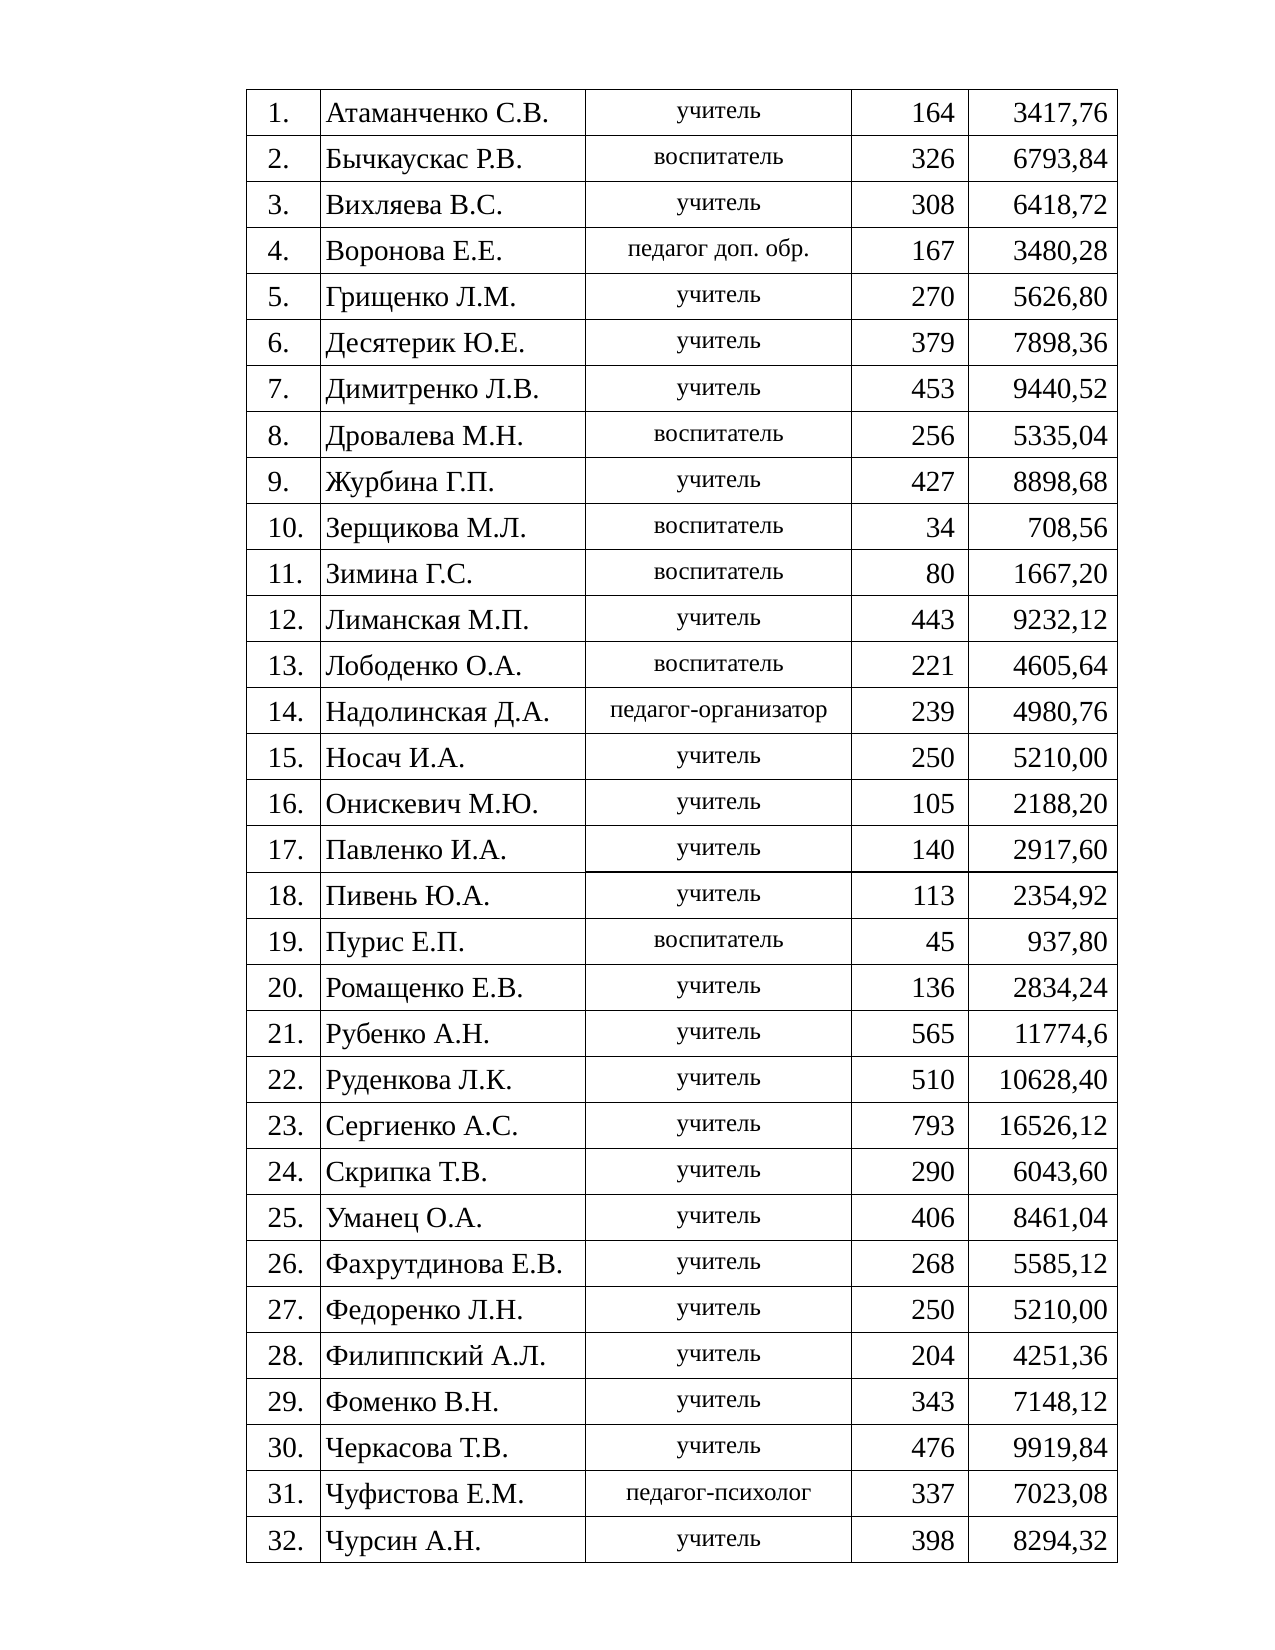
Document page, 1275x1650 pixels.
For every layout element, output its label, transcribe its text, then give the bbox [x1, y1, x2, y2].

table_cell 270 [852, 274, 968, 319]
table_cell 9232,12 [969, 596, 1117, 641]
table_cell Скрипка Т.В. [321, 1149, 585, 1194]
table_cell [247, 642, 320, 687]
table_cell учитель [586, 366, 851, 411]
table_cell [247, 1149, 320, 1194]
table_cell Черкасова Т.В. [321, 1425, 585, 1470]
table_cell Вихляева В.С. [321, 182, 585, 227]
table_cell учитель [586, 734, 851, 779]
table_cell 5210,00 [969, 734, 1117, 779]
table_cell [247, 1333, 320, 1378]
table_cell 204 [852, 1333, 968, 1378]
table_cell Фахрутдинова Е.В. [321, 1241, 585, 1286]
table_cell Сергиенко А.С. [321, 1103, 585, 1148]
table_cell 7023,08 [969, 1471, 1117, 1516]
table_cell Лободенко О.А. [321, 642, 585, 687]
table_cell Бычкаускас Р.В. [321, 136, 585, 181]
table_cell [247, 1011, 320, 1056]
table_cell [247, 780, 320, 825]
table_cell 140 [852, 826, 968, 871]
table_cell Воронова Е.Е. [321, 228, 585, 273]
table_cell 1667,20 [969, 550, 1117, 595]
table_cell 3480,28 [969, 228, 1117, 273]
table_cell [247, 412, 320, 457]
table_cell учитель [586, 965, 851, 1009]
table_cell [247, 965, 320, 1009]
table_cell учитель [586, 1103, 851, 1148]
table_cell 398 [852, 1517, 968, 1562]
table_cell Фоменко В.Н. [321, 1379, 585, 1424]
table_cell [247, 182, 320, 227]
table_cell 5626,80 [969, 274, 1117, 319]
table_cell учитель [586, 596, 851, 641]
table_cell 256 [852, 412, 968, 457]
table_cell 6043,60 [969, 1149, 1117, 1194]
table_cell [247, 826, 320, 871]
table_cell [247, 1195, 320, 1240]
table_cell [247, 1471, 320, 1516]
table_cell Федоренко Л.Н. [321, 1287, 585, 1332]
table_cell воспитатель [586, 136, 851, 181]
table_cell 9440,52 [969, 366, 1117, 411]
table_cell 5335,04 [969, 412, 1117, 457]
table_cell Грищенко Л.М. [321, 274, 585, 319]
table_cell 45 [852, 919, 968, 963]
table_cell [247, 504, 320, 549]
table_cell 510 [852, 1057, 968, 1102]
table_cell учитель [586, 1149, 851, 1194]
table_cell 6418,72 [969, 182, 1117, 227]
table_cell 167 [852, 228, 968, 273]
table_cell 7148,12 [969, 1379, 1117, 1424]
table_cell воспитатель [586, 642, 851, 687]
table_cell Онискевич М.Ю. [321, 780, 585, 825]
table_cell учитель [586, 873, 851, 917]
table_cell 105 [852, 780, 968, 825]
table_cell 268 [852, 1241, 968, 1286]
table_cell Журбина Г.П. [321, 458, 585, 503]
table_cell 2188,20 [969, 780, 1117, 825]
table_cell 4980,76 [969, 688, 1117, 733]
table_cell 3417,76 [969, 90, 1117, 135]
table_cell 2834,24 [969, 965, 1117, 1009]
table_cell учитель [586, 1057, 851, 1102]
table_cell 343 [852, 1379, 968, 1424]
table_cell 16526,12 [969, 1103, 1117, 1148]
table_cell [247, 919, 320, 963]
table_cell Зерщикова М.Л. [321, 504, 585, 549]
table_cell [247, 873, 320, 917]
table_cell [247, 228, 320, 273]
table_cell 136 [852, 965, 968, 1009]
table_cell [247, 136, 320, 181]
table_cell Десятерик Ю.Е. [321, 320, 585, 365]
table_cell [247, 1241, 320, 1286]
table_cell 406 [852, 1195, 968, 1240]
table_cell Чурсин А.Н. [321, 1517, 585, 1562]
table_cell учитель [586, 1287, 851, 1332]
table_cell Павленко И.А. [321, 826, 585, 871]
table_cell 164 [852, 90, 968, 135]
table_cell Димитренко Л.В. [321, 366, 585, 411]
table_cell [247, 596, 320, 641]
table_cell учитель [586, 1379, 851, 1424]
table_cell 427 [852, 458, 968, 503]
table_cell воспитатель [586, 412, 851, 457]
table_cell [247, 1517, 320, 1562]
table_cell Пивень Ю.А. [321, 873, 585, 917]
table_cell [247, 1379, 320, 1424]
table_cell Рубенко А.Н. [321, 1011, 585, 1056]
table_cell 10628,40 [969, 1057, 1117, 1102]
table_cell [247, 734, 320, 779]
table_cell учитель [586, 274, 851, 319]
table_cell [247, 366, 320, 411]
table_cell учитель [586, 1333, 851, 1378]
table_cell 308 [852, 182, 968, 227]
table_cell 221 [852, 642, 968, 687]
table_cell 250 [852, 1287, 968, 1332]
table_cell 9919,84 [969, 1425, 1117, 1470]
table_cell учитель [586, 1425, 851, 1470]
table_cell 379 [852, 320, 968, 365]
table_cell 80 [852, 550, 968, 595]
table_cell 34 [852, 504, 968, 549]
table_cell учитель [586, 1517, 851, 1562]
table_cell 7898,36 [969, 320, 1117, 365]
table_cell учитель [586, 458, 851, 503]
table_cell Филиппский А.Л. [321, 1333, 585, 1378]
table_cell [247, 688, 320, 733]
table_cell [247, 550, 320, 595]
table_cell 708,56 [969, 504, 1117, 549]
table_cell воспитатель [586, 919, 851, 963]
table_cell 5210,00 [969, 1287, 1117, 1332]
table_cell 6793,84 [969, 136, 1117, 181]
table_cell педагог-психолог [586, 1471, 851, 1516]
table_cell учитель [586, 826, 851, 871]
table_cell учитель [586, 1011, 851, 1056]
table_cell 11774,6 [969, 1011, 1117, 1056]
table_cell 113 [852, 873, 968, 917]
table_cell 337 [852, 1471, 968, 1516]
table_cell Ромащенко Е.В. [321, 965, 585, 1009]
table_cell 250 [852, 734, 968, 779]
table_cell воспитатель [586, 550, 851, 595]
table_cell [247, 1057, 320, 1102]
table_cell Надолинская Д.А. [321, 688, 585, 733]
table_cell 937,80 [969, 919, 1117, 963]
table_cell [247, 320, 320, 365]
table_cell [247, 458, 320, 503]
table_cell Дровалева М.Н. [321, 412, 585, 457]
table_cell Руденкова Л.К. [321, 1057, 585, 1102]
table_cell [247, 1425, 320, 1470]
table_cell 565 [852, 1011, 968, 1056]
table_cell 4605,64 [969, 642, 1117, 687]
table_cell учитель [586, 780, 851, 825]
table_cell 8898,68 [969, 458, 1117, 503]
table_cell 290 [852, 1149, 968, 1194]
table_cell [247, 1103, 320, 1148]
table_cell 8461,04 [969, 1195, 1117, 1240]
table_cell Чуфистова Е.М. [321, 1471, 585, 1516]
table_cell 443 [852, 596, 968, 641]
table_cell [247, 90, 320, 135]
table_cell Уманец О.А. [321, 1195, 585, 1240]
table_cell учитель [586, 1195, 851, 1240]
table_cell [247, 1287, 320, 1332]
table_cell 476 [852, 1425, 968, 1470]
table_cell учитель [586, 1241, 851, 1286]
table_cell воспитатель [586, 504, 851, 549]
table_cell учитель [586, 320, 851, 365]
table_cell педагог доп. обр. [586, 228, 851, 273]
table_cell учитель [586, 90, 851, 135]
table_cell учитель [586, 182, 851, 227]
table_cell Носач И.А. [321, 734, 585, 779]
table_cell 8294,32 [969, 1517, 1117, 1562]
table_cell 326 [852, 136, 968, 181]
table_cell 4251,36 [969, 1333, 1117, 1378]
table_cell 453 [852, 366, 968, 411]
table_cell 2917,60 [969, 826, 1117, 871]
table_cell 5585,12 [969, 1241, 1117, 1286]
table_cell 793 [852, 1103, 968, 1148]
table_cell Зимина Г.С. [321, 550, 585, 595]
table_cell [247, 274, 320, 319]
table_cell педагог-организатор [586, 688, 851, 733]
table_cell Атаманченко С.В. [321, 90, 585, 135]
table_cell Пурис Е.П. [321, 919, 585, 963]
table_cell 2354,92 [969, 873, 1117, 917]
table_cell 239 [852, 688, 968, 733]
table_cell Лиманская М.П. [321, 596, 585, 641]
